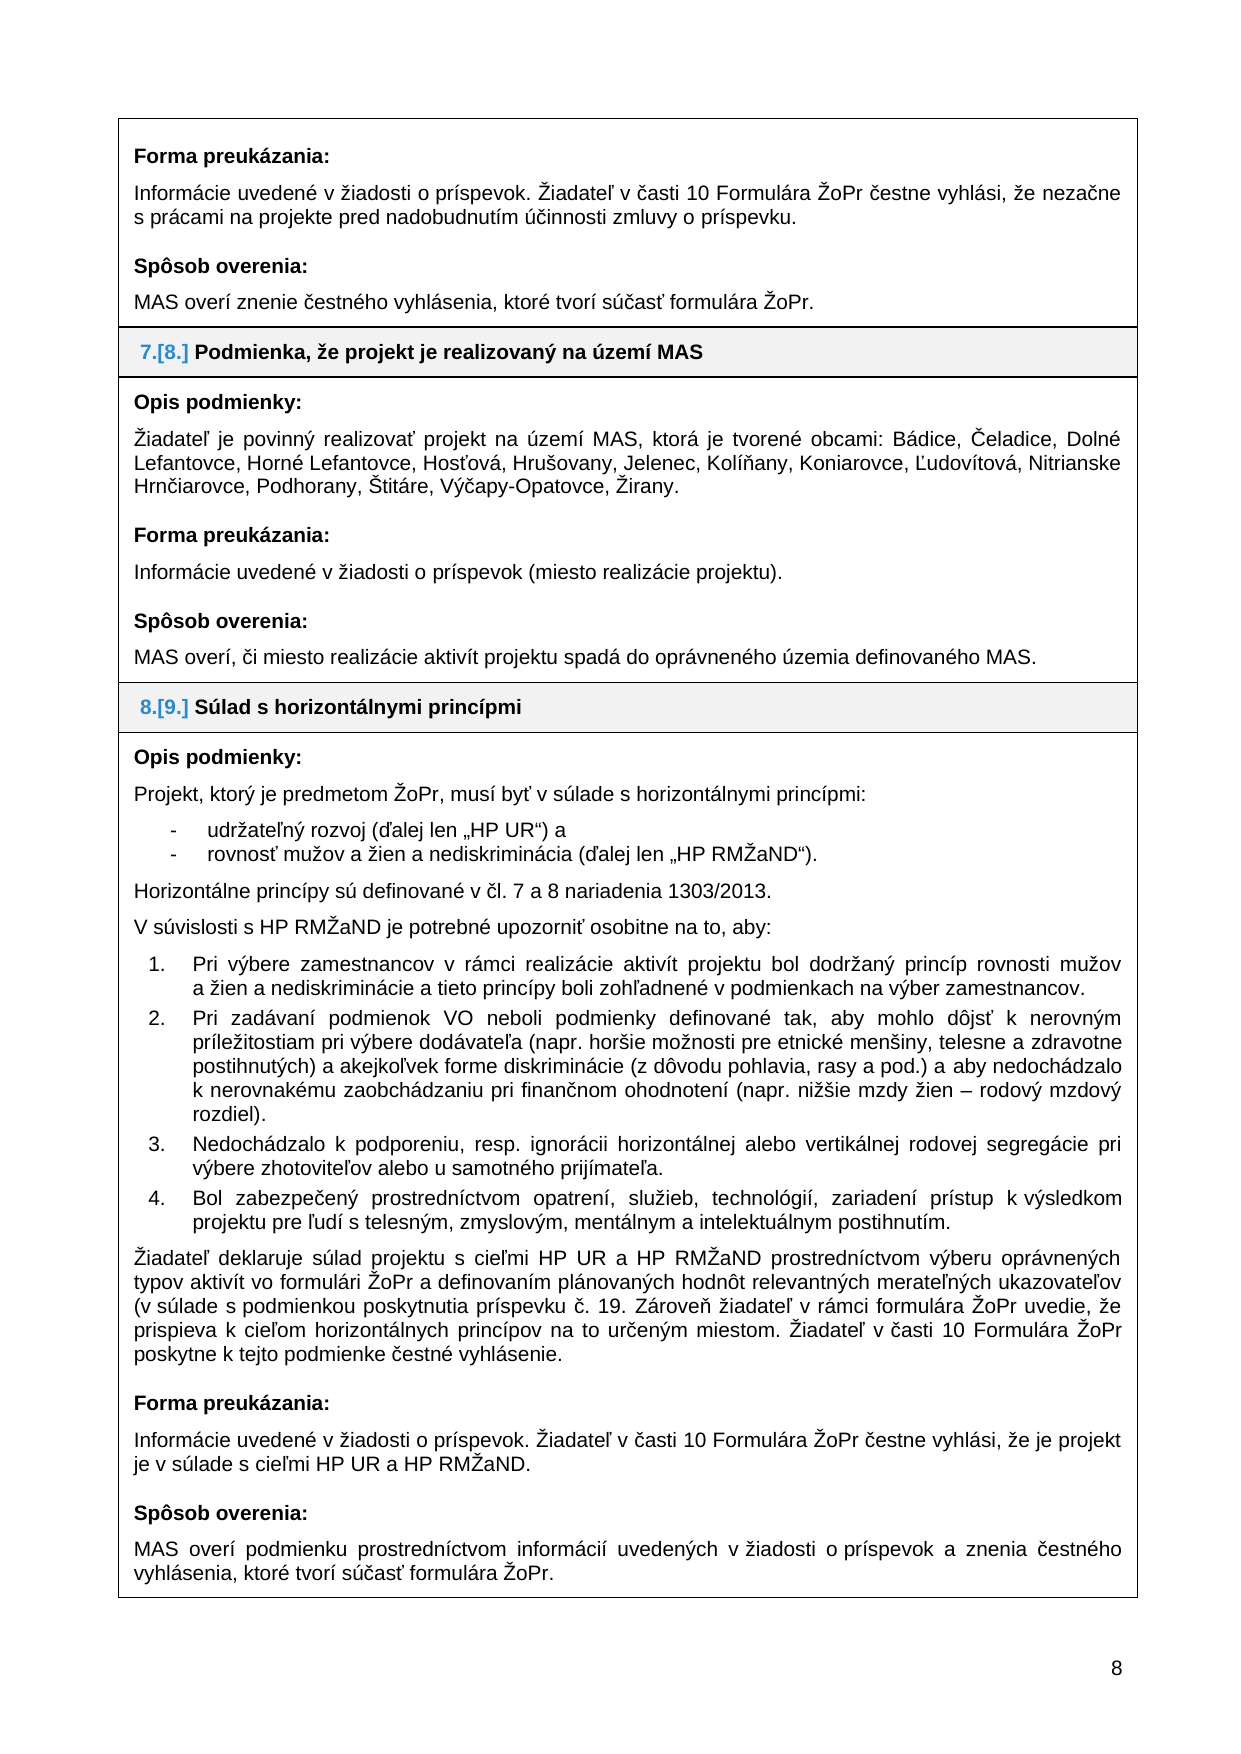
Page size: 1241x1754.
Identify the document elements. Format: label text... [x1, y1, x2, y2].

table_cell Podmienka, že projekt je realizovaný na území MAS [119, 328, 1137, 376]
table_cell Opis podmienky: Projekt, ktorý je predmetom ŽoPr, musí byť v súlade s horizontálnymi princípmi: udržateľný rozvoj (ďalej len „HP UR“) a rovnosť mužov a žien a nediskriminácia (ďalej len „HP RMŽaND“). Horizontálne princípy sú definované v čl. 7 a 8 nariadenia 1303/2013. V súvislosti s HP RMŽaND je potrebné upozorniť osobitne na to, aby: Pri výbere zamestnancov v rámci realizácie aktivít projektu bol dodržaný princíp rovnosti mužov a žien a nediskriminácie a tieto princípy boli zohľadnené v podmienkach na výber zamestnancov. Pri zadávaní podmienok VO neboli podmienky definované tak, aby mohlo dôjsť k nerovným príležitostiam pri výbere dodávateľa (napr. horšie možnosti pre etnické menšiny, telesne a zdravotne postihnutých) a akejkoľvek forme diskriminácie (z dôvodu pohlavia, rasy a pod.) a aby nedochádzalo k nerovnakému zaobchádzaniu pri finančnom ohodnotení (napr. nižšie mzdy žien – rodový mzdový rozdiel). Nedochádzalo k podporeniu, resp. ignorácii horizontálnej alebo vertikálnej rodovej segregácie pri výbere zhotoviteľov alebo u samotného prijímateľa. Bol zabezpečený prostredníctvom opatrení, služieb, technológií, zariadení prístup k výsledkom projektu pre ľudí s telesným, zmyslovým, mentálnym a intelektuálnym postihnutím. Žiadateľ deklaruje súlad projektu s cieľmi HP UR a HP RMŽaND prostredníctvom výberu oprávnených typov aktivít vo formulári ŽoPr a definovaním plánovaných hodnôt relevantných merateľných ukazovateľov (v súlade s podmienkou poskytnutia príspevku č. 19. Zároveň žiadateľ v rámci formulára ŽoPr uvedie, že prispieva k cieľom horizontálnych princípov na to určeným miestom. Žiadateľ v časti 10 Formulára ŽoPr poskytne k tejto podmienke čestné vyhlásenie. Forma preukázania: Informácie uvedené v žiadosti o príspevok. Žiadateľ v časti 10 Formulára ŽoPr čestne vyhlási, že je projekt je v súlade s cieľmi HP UR a HP RMŽaND. Spôsob overenia: MAS overí podmienku prostredníctvom informácií uvedených v žiadosti o príspevok a znenia čestného vyhlásenia, ktoré tvorí súčasť formulára ŽoPr. [119, 733, 1137, 1597]
table_cell Opis podmienky: Žiadateľ je povinný realizovať projekt na území MAS, ktorá je tvorené obcami: Bádice, Čeladice, Dolné Lefantovce, Horné Lefantovce, Hosťová, Hrušovany, Jelenec, Kolíňany, Koniarovce, Ľudovítová, Nitrianske Hrnčiarovce, Podhorany, Štitáre, Výčapy-Opatovce, Žirany. Forma preukázania: Informácie uvedené v žiadosti o príspevok (miesto realizácie projektu). Spôsob overenia: MAS overí, či miesto realizácie aktivít projektu spadá do oprávneného územia definovaného MAS. [119, 378, 1137, 682]
table_cell Súlad s horizontálnymi princípmi [119, 683, 1137, 732]
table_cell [119, 119, 1137, 326]
